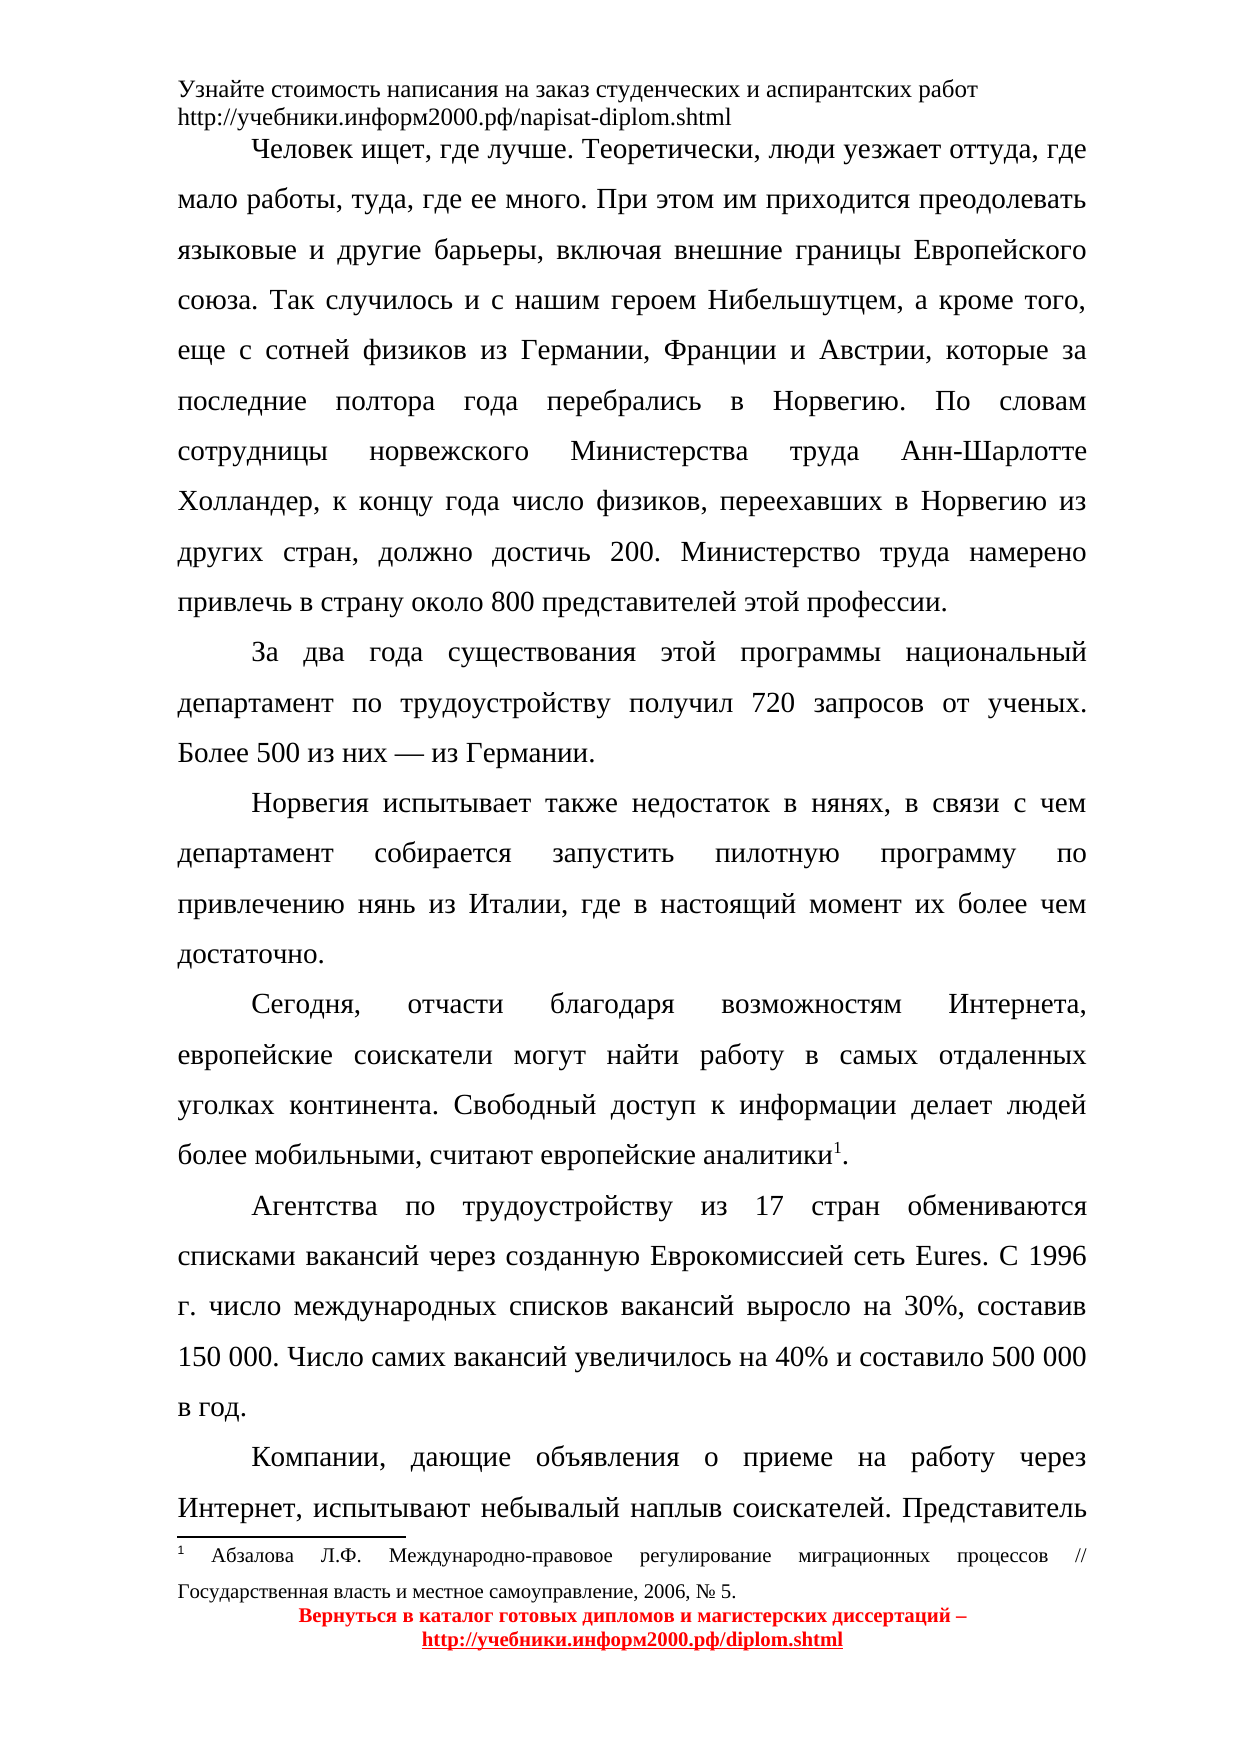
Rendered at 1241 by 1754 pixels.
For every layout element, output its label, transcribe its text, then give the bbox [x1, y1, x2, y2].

text За два года существования этой программы национальный департамент по трудоустройству получил 720 запросов от ученых. Более 500 из них — из Германии. [177, 634, 1087, 768]
text Норвегия испытывает также недостаток в нянях, в связи с чем департамент собирается запустить пилотную программу по привлечению нянь из Италии, где в настоящий момент их более чем достаточно. [177, 785, 1087, 970]
text Сегодня, отчасти благодаря возможностям Интернета, европейские соискатели могут найти работу в самых отдаленных уголках континента. Свободный доступ к информации делает людей более мобильными, считают европейские аналитики. [177, 987, 1087, 1171]
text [177, 1439, 1087, 1523]
text Человек ищет, где лучше. Теоретически, люди уезжает оттуда, где мало работы, туда, где ее много. При этом им приходится преодолевать языковые и другие барьеры, включая внешние границы Европейского союза. Так случилось и с нашим героем Нибельшутцем, а кроме того, еще с сотней физиков из Германии, Франции и Австрии, которые за последние полтора года перебрались в Норвегию. По словам сотрудницы норвежского Министерства труда Анн-Шарлотте Холландер, к концу года число физиков, переехавших в Норвегию из других стран, должно достичь 200. Министерство труда намерено привлечь в страну около 800 представителей этой профессии. [177, 131, 1087, 618]
text Агентства по трудоустройству из 17 стран обмениваются списками вакансий через созданную Еврокомиссией сеть Eures. С 1996 г. число международных списков вакансий выросло на 30%, составив 150 000. Число самих вакансий увеличилось на 40% и составило 500 000 в год. [177, 1188, 1087, 1423]
